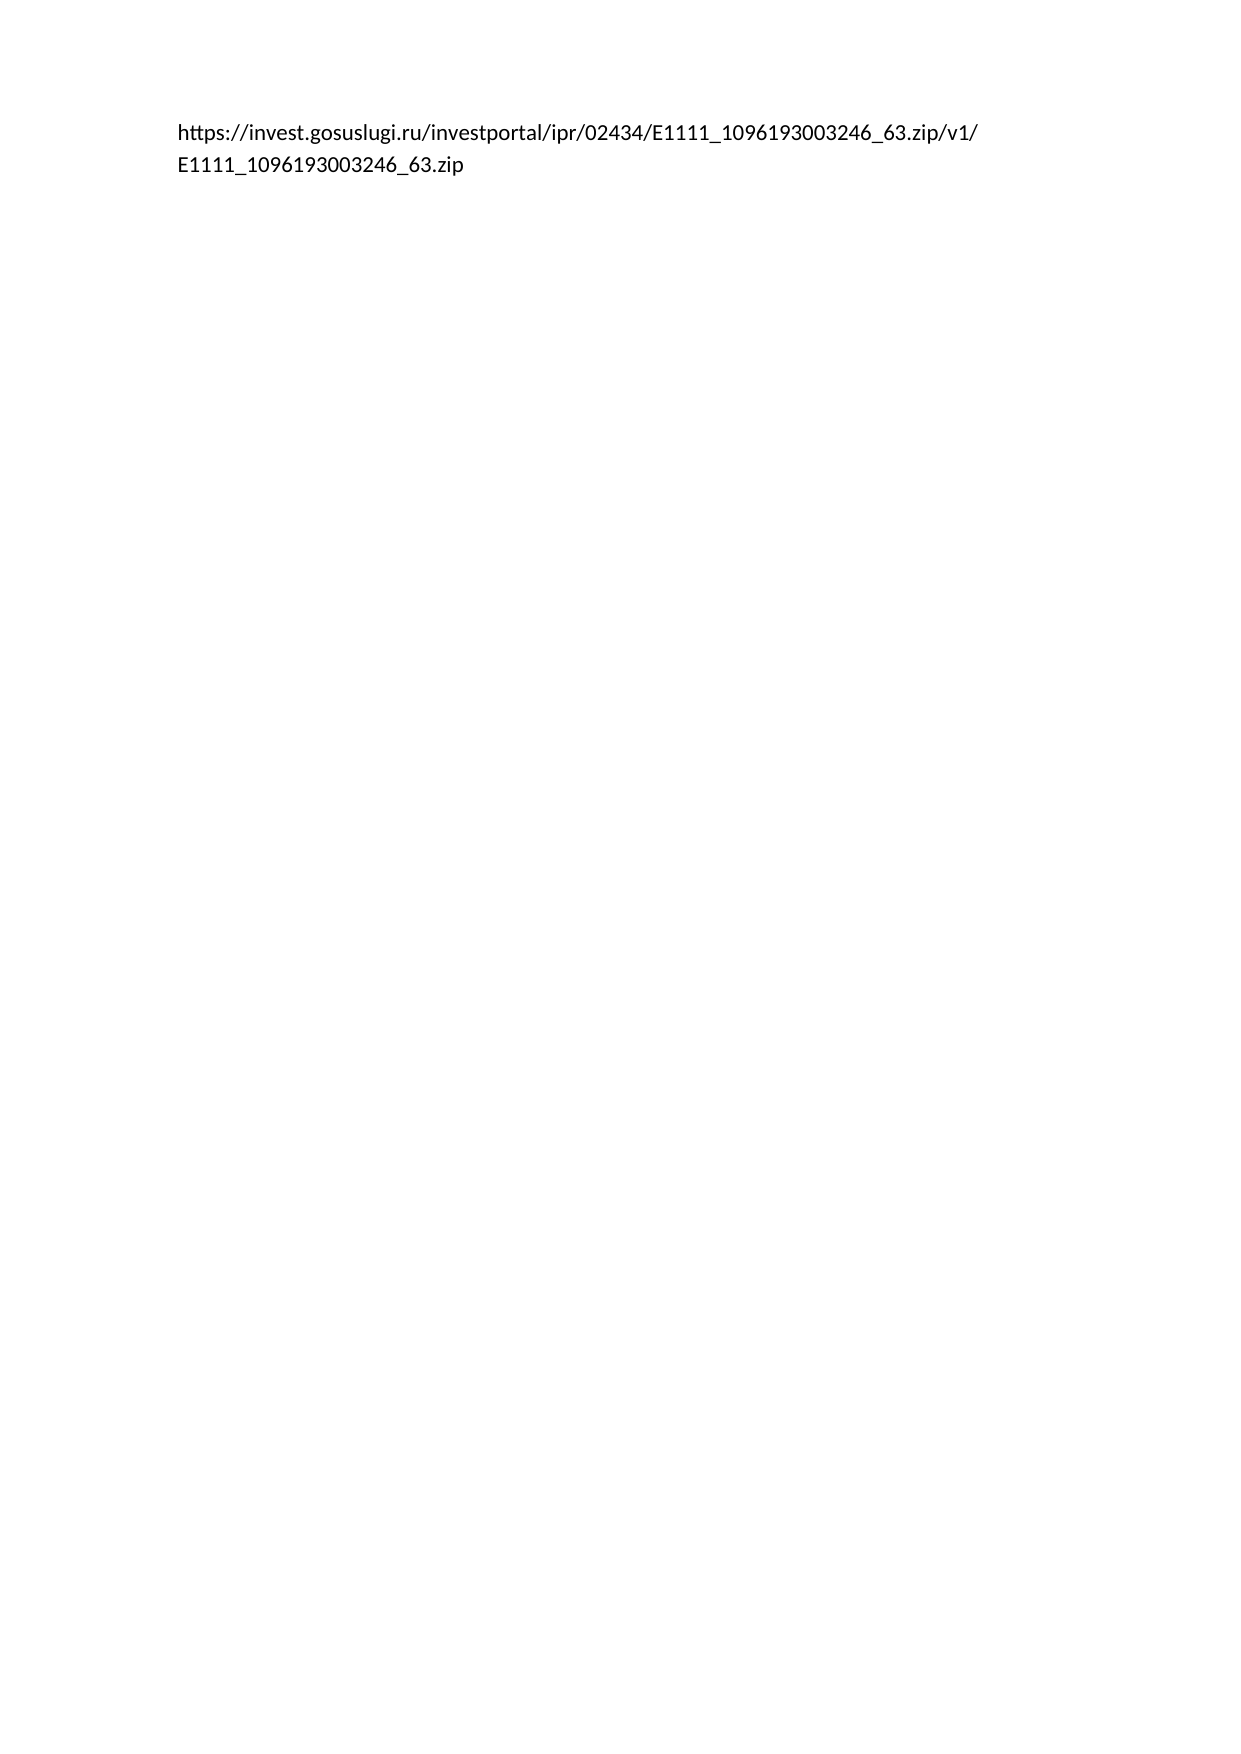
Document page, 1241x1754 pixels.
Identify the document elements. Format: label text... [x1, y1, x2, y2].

text https://invest.gosuslugi.ru/investportal/ipr/02434/Е1111_1096193003246_63.zip/v1/Е1111_1096193003246_63.zip [177, 118, 1152, 178]
